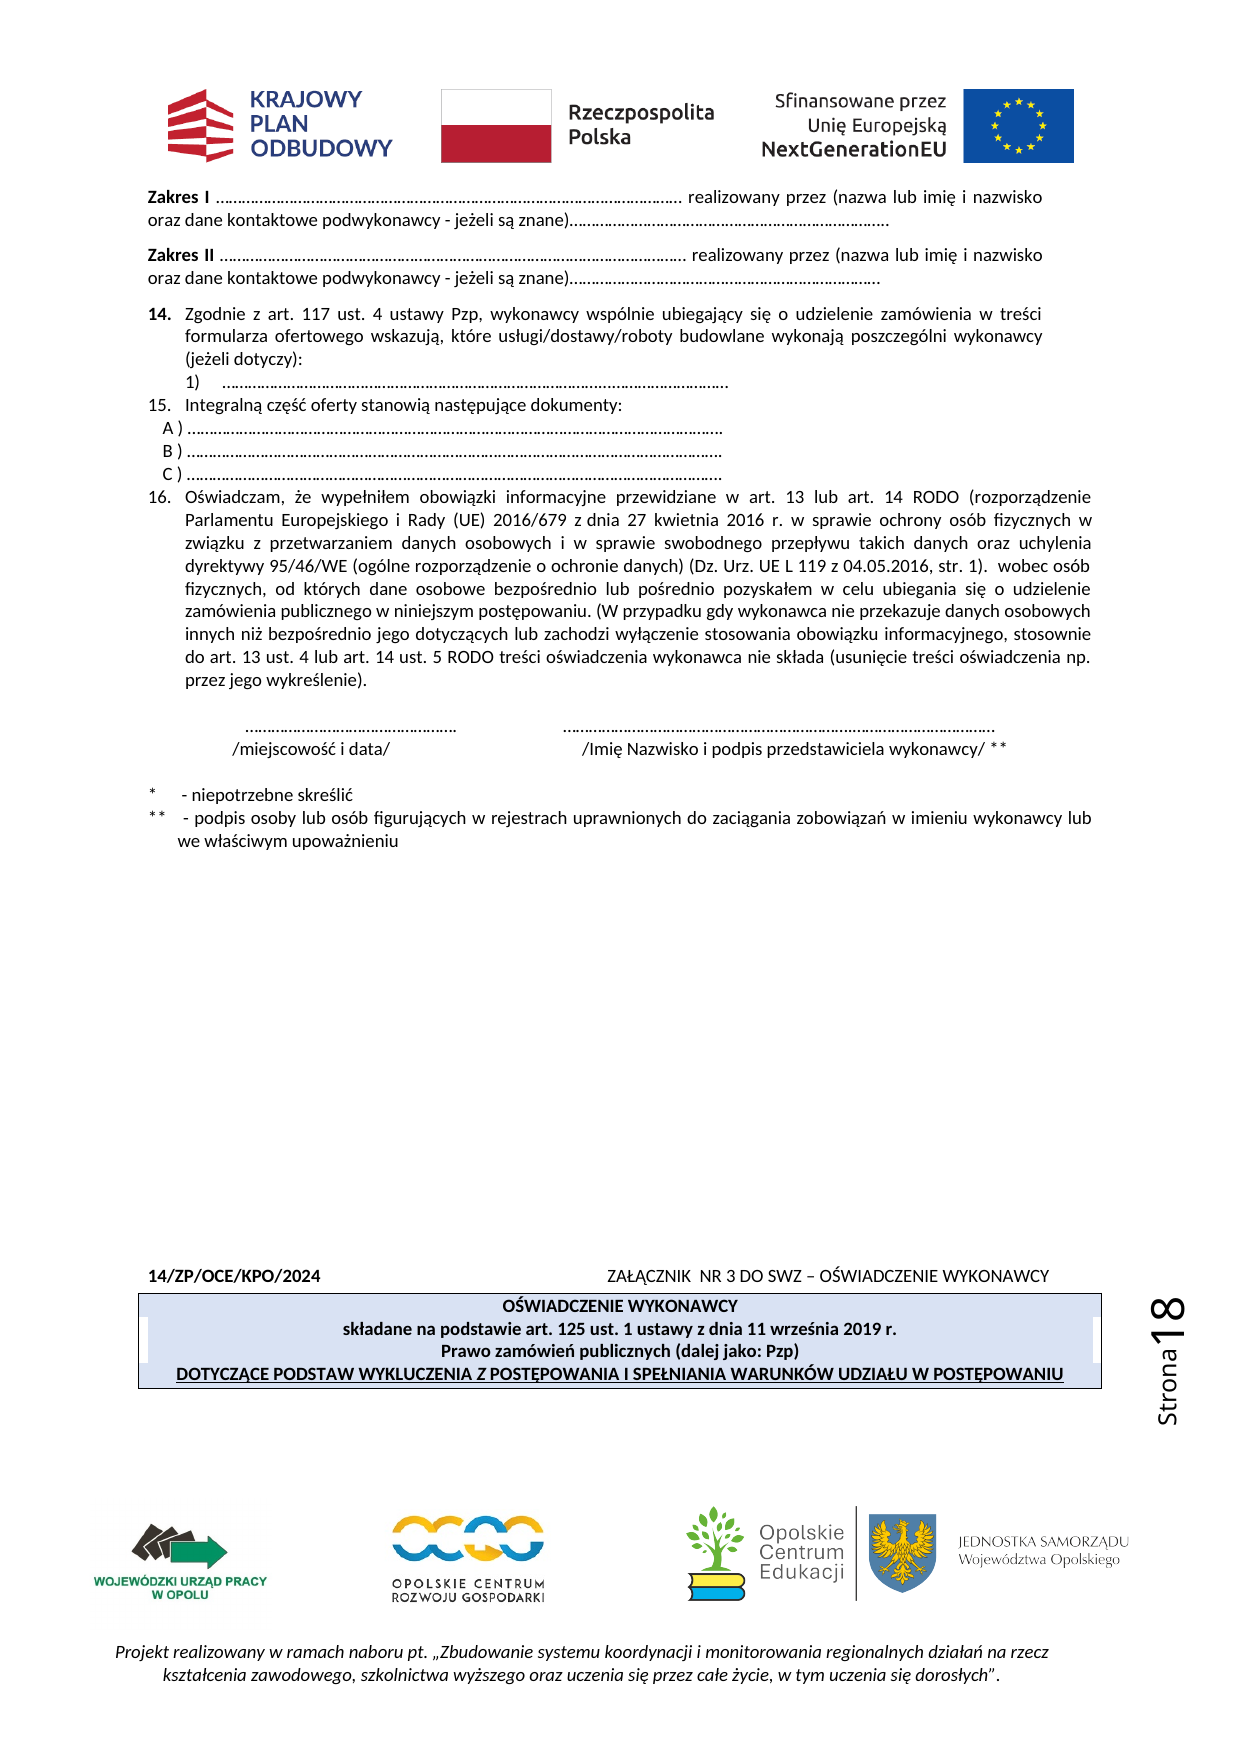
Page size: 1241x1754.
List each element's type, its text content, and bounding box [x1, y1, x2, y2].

text …………………………………………. ………………………………………………………….…………………………… [148, 714, 1093, 737]
text DOTYCZĄCE PODSTAW WYKLUCZENIA Z POSTĘPOWANIA I SPEŁNIANIA WARUNKÓW UDZIAŁU W POSTĘPOWANIU [139, 1362, 1101, 1388]
text Zakres I ……………………………………………………………………………………………… realizowany przez (nazwa lub imię i nazwisko oraz dane kontaktowe podwykonawcy - jeżeli są znane)……………………………………………………………….. [148, 185, 1043, 231]
text B ) ……………………………………………………………………………………………………………. [162, 439, 1093, 462]
text ** - podpis osoby lub osób figurujących w rejestrach uprawnionych do zaciągania zobowiązań w imieniu wykonawcy lub we właściwym upoważnieniu [148, 806, 1093, 852]
text * - niepotrzebne skreślić [148, 783, 1093, 806]
picture [686, 1506, 1129, 1601]
text 14/ZP/OCE/KPO/2024 ZAŁĄCZNIK NR 3 DO SWZ – OŚWIADCZENIE WYKONAWCY [148, 1264, 1093, 1287]
list Integralną część oferty stanowią następujące dokumenty: [148, 393, 1093, 416]
text A ) ……………………………………………………………………………………………………………. [162, 416, 1093, 439]
text składane na podstawie art. 125 ust. 1 ustawy z dnia 11 września 2019 r. Prawo zamówień publicznych (dalej jako: Pzp) [148, 1317, 1093, 1362]
picture [384, 1509, 552, 1615]
text /miejscowość i data/ /Imię Nazwisko i podpis przedstawiciela wykonawcy/ ** [148, 737, 1093, 760]
text OŚWIADCZENIE WYKONAWCY [139, 1294, 1101, 1317]
list ……………………………………………………………………………...……………………… [185, 370, 1093, 393]
list Oświadczam, że wypełniłem obowiązki informacyjne przewidziane w art. 13 lub art. 14 RODO (rozporządzenie Parlamentu Europejskiego i Rady (UE) 2016/679 z dnia 27 kwietnia 2016 r. w sprawie ochrony osób fizycznych w związku z przetwarzaniem danych osobowych i w sprawie swobodnego przepływu takich danych oraz uchylenia dyrektywy 95/46/WE (ogólne rozporządzenie o ochronie danych) (Dz. Urz. UE L 119 z 04.05.2016, str. 1). wobec osób fizycznych, od których dane osobowe bezpośrednio lub pośrednio pozyskałem w celu ubiegania się o udzielenie zamówienia publicznego w niniejszym postępowaniu. (W przypadku gdy wykonawca nie przekazuje danych osobowych innych niż bezpośrednio jego dotyczących lub zachodzi wyłączenie stosowania obowiązku informacyjnego, stosownie do art. 13 ust. 4 lub art. 14 ust. 5 RODO treści oświadczenia wykonawca nie składa (usunięcie treści oświadczenia np. przez jego wykreślenie). [148, 485, 1093, 691]
picture [147, 66, 1093, 185]
picture [89, 1498, 273, 1630]
text C ) ……………………………………………………………………………………………………………. [162, 462, 1093, 485]
text Zakres II ……………………………………………………………………………………………… realizowany przez (nazwa lub imię i nazwisko oraz dane kontaktowe podwykonawcy - jeżeli są znane)……………………………………………………………… [148, 243, 1043, 289]
list Zgodnie z art. 117 ust. 4 ustawy Pzp, wykonawcy wspólnie ubiegający się o udzielenie zamówienia w treści formularza ofertowego wskazują, które usługi/dostawy/roboty budowlane wykonają poszczególni wykonawcy (jeżeli dotyczy): [148, 302, 1043, 370]
